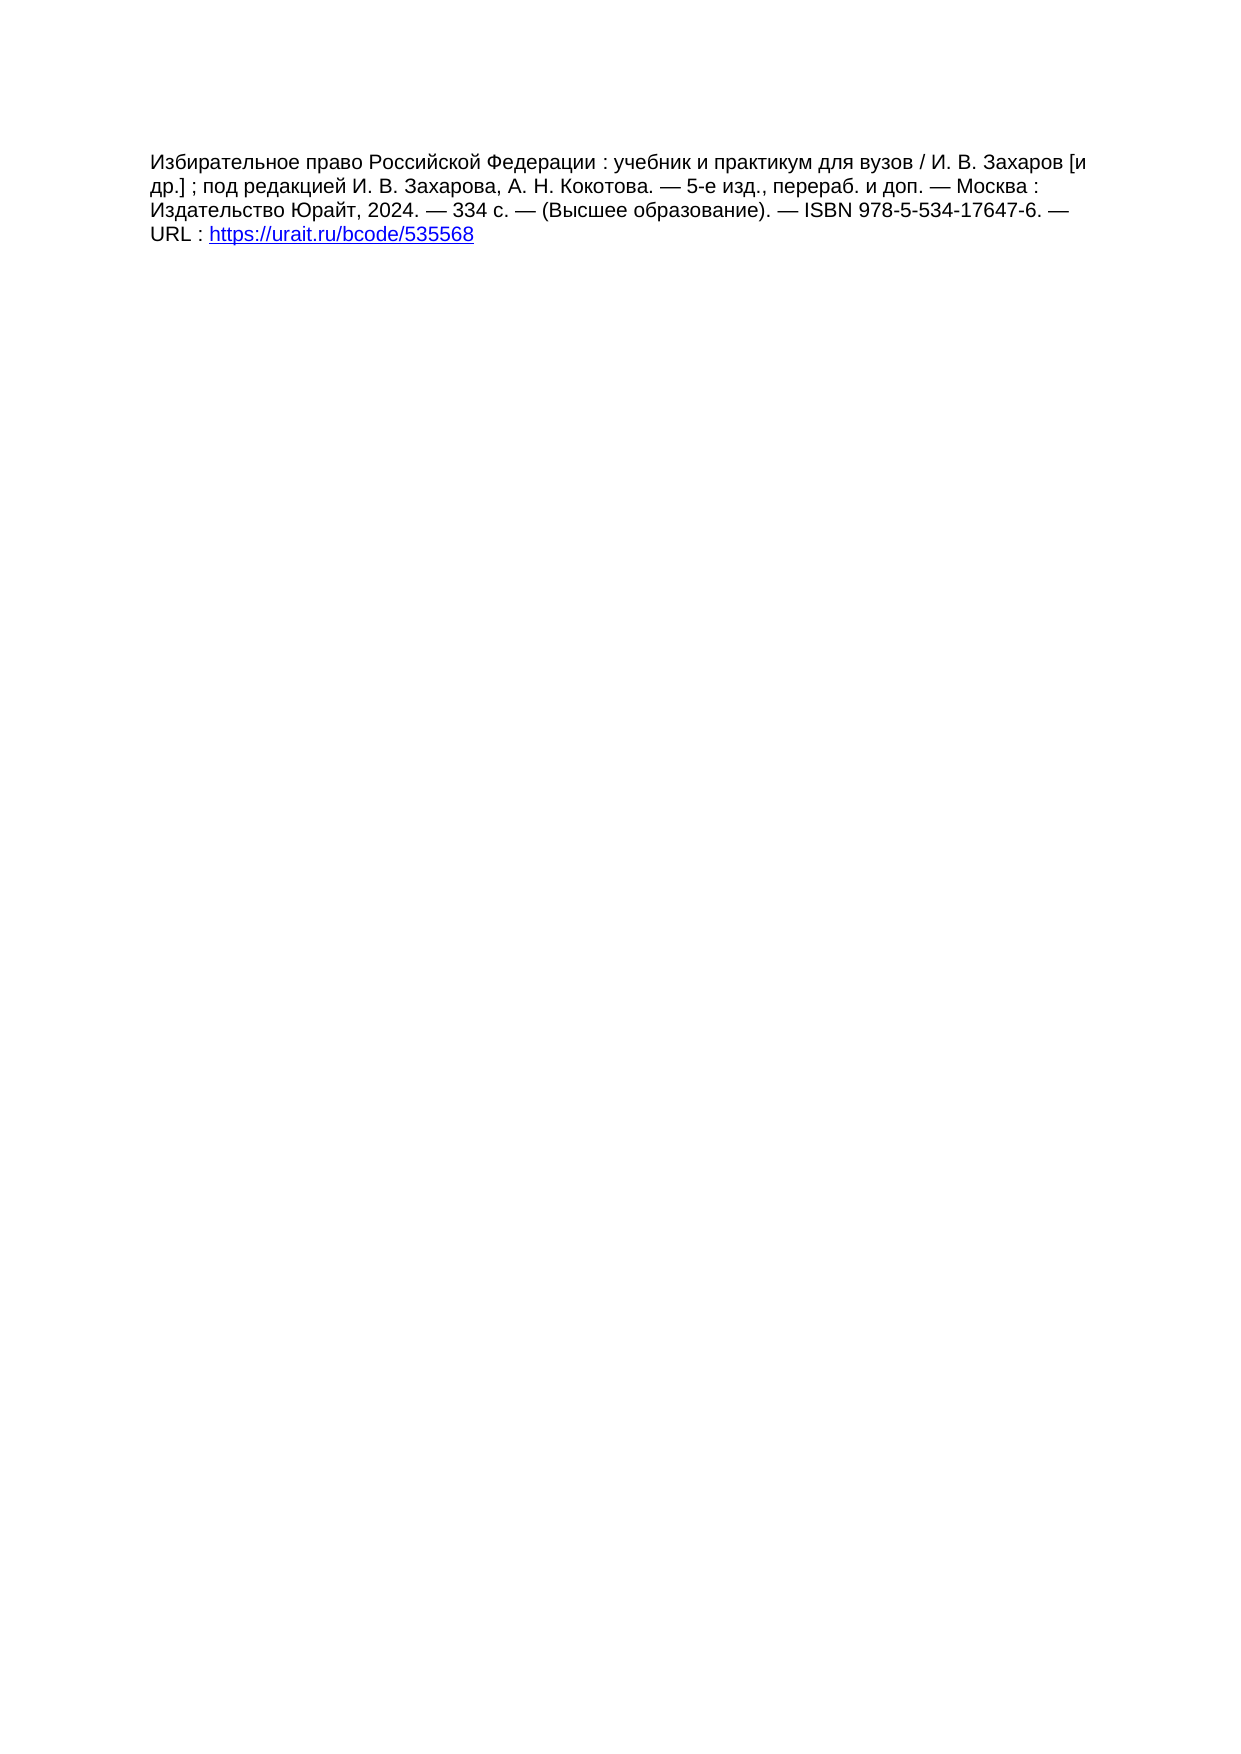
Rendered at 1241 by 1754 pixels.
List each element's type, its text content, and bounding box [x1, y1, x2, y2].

text Избирательное право Российской Федерации : учебник и практикум для вузов / И. В. Захаров [и др.] ; под редакцией И. В. Захарова, А. Н. Кокотова. — 5-е изд., перераб. и доп. — Москва : Издательство Юрайт, 2024. — 334 с. — (Высшее образование). — ISBN 978-5-534-17647-6. — URL : https://urait.ru/bcode/535568 [150, 150, 1090, 246]
